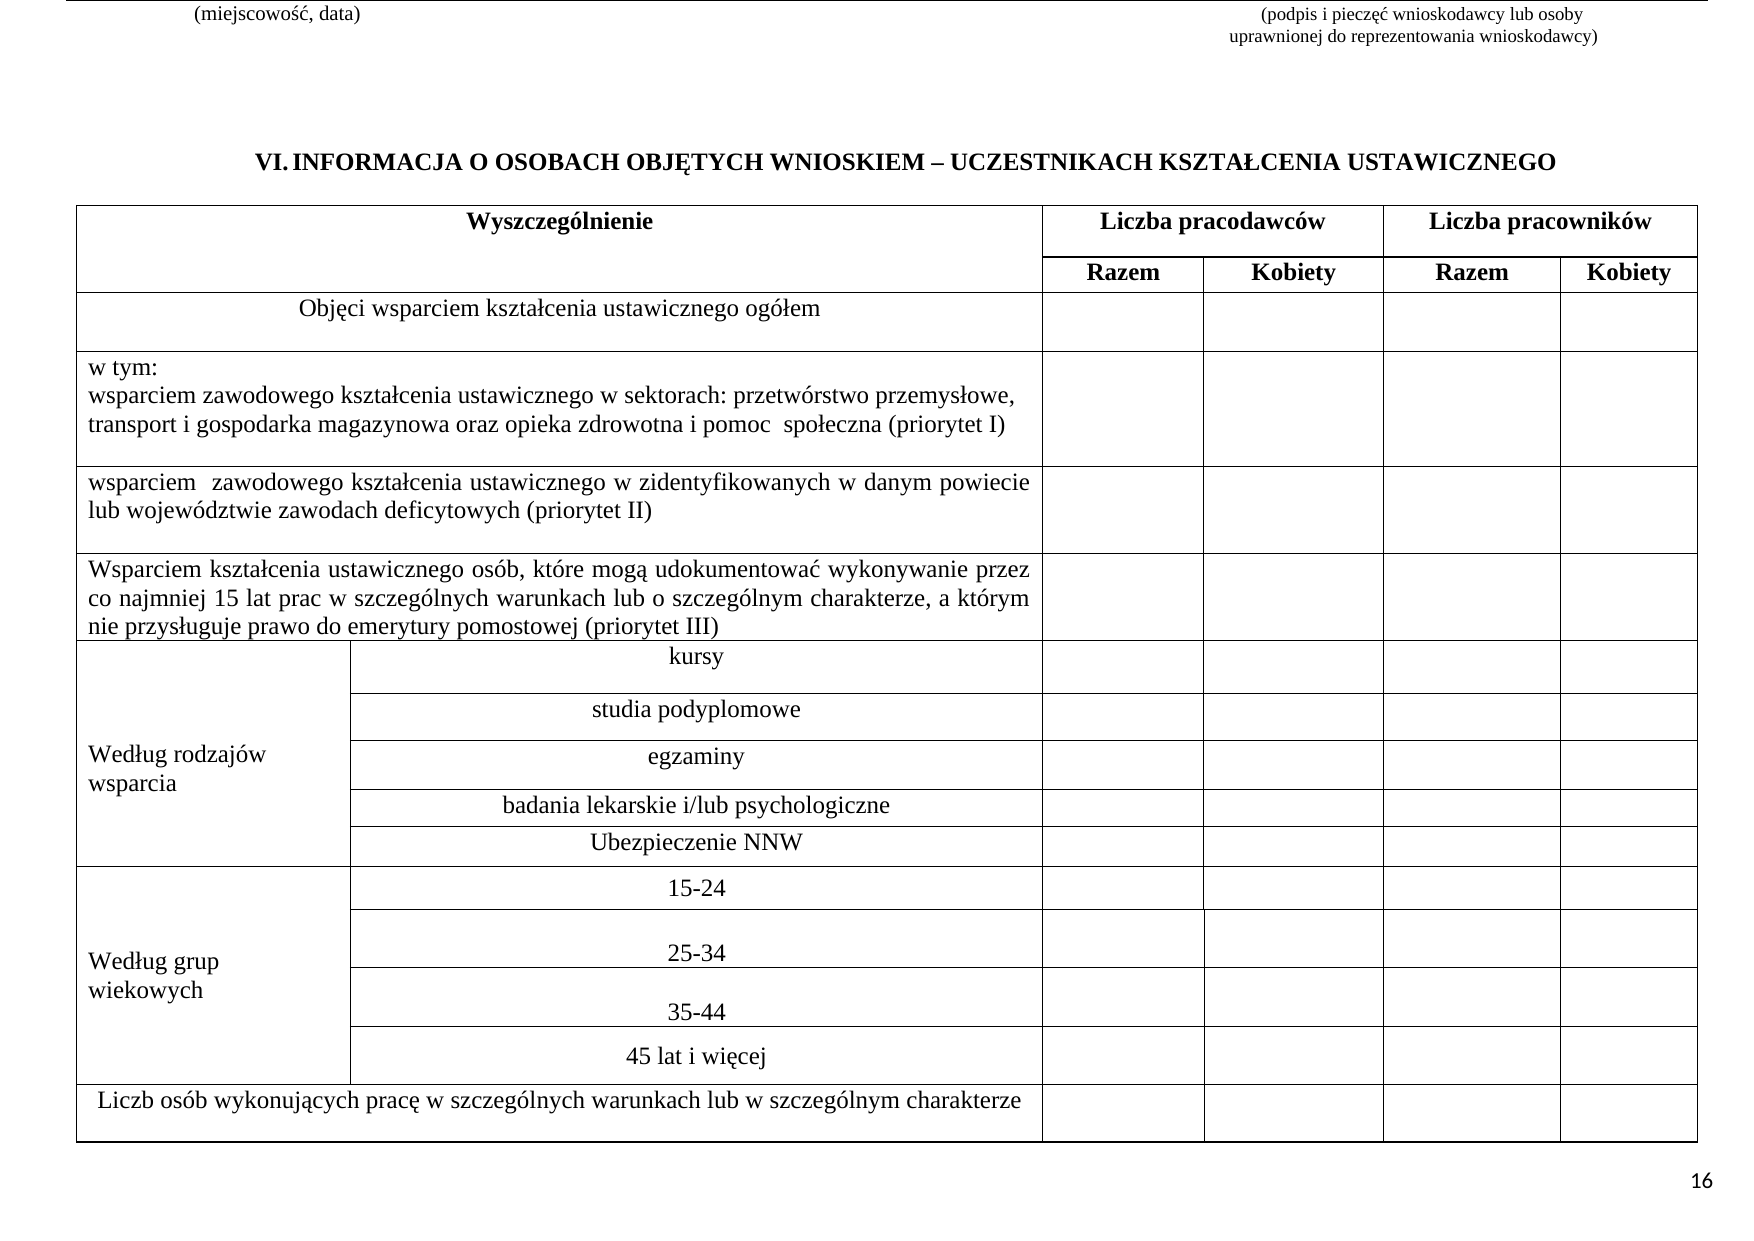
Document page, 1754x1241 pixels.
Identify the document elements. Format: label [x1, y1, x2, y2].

table_cell [66, 1, 1708, 1143]
